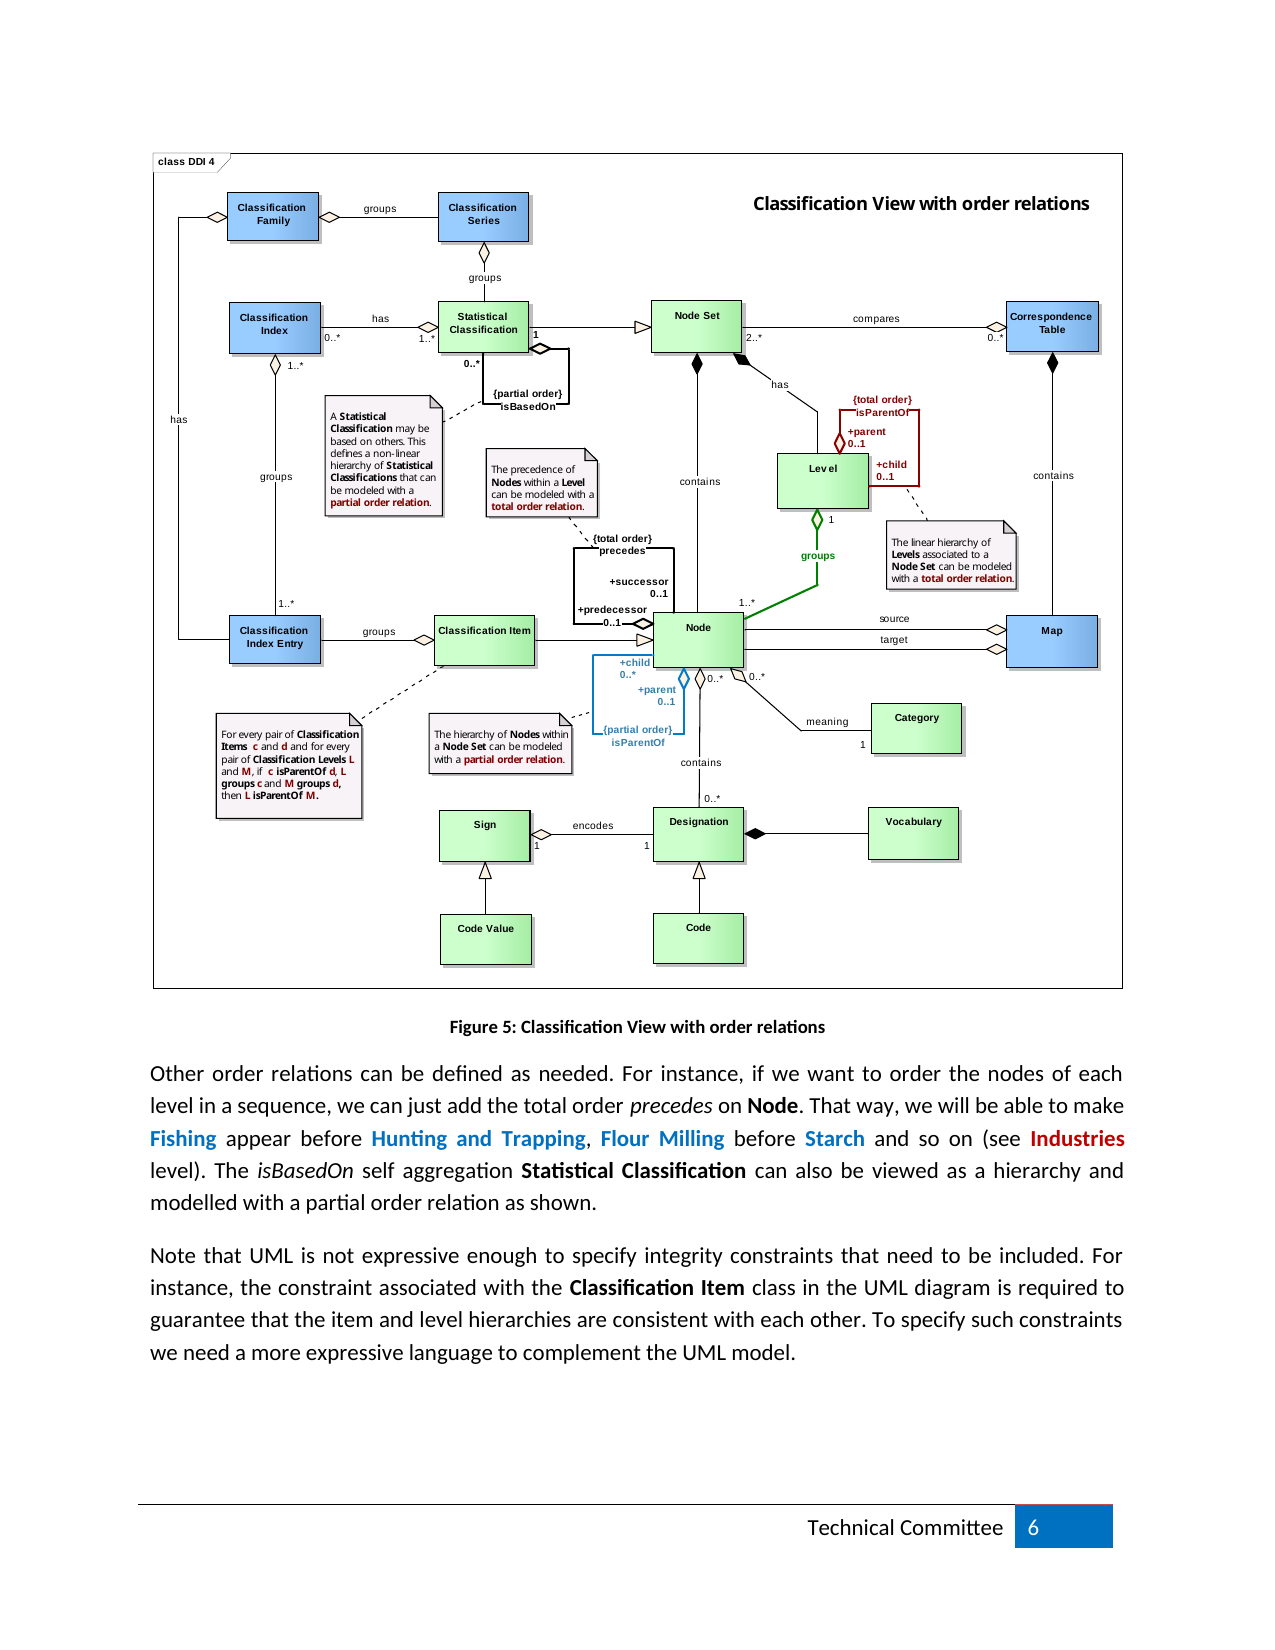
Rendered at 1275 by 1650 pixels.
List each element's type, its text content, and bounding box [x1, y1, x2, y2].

text Note that UML is not expressive enough to specify integrity constraints that need to be included. For instance, the constraint associated with the Classification Item class in the UML diagram is required to guarantee that the item and level hierarchies are consistent with each other. To specify such constraints we need a more expressive language to complement the UML model. [150, 1241, 1125, 1366]
text Other order relations can be defined as needed. For instance, if we want to order the nodes of each level in a sequence, we can just add the total order precedes on Node. That way, we will be able to make Fishing appear before Hunting and Trapping, Flour Milling before Starch and so on (see Industries level). The isBasedOn self aggregation Statistical Classification can also be viewed as a hierarchy and modelled with a partial order relation as shown. [150, 1059, 1125, 1216]
text Figure 5: Classification View with order relations [150, 1016, 1125, 1038]
